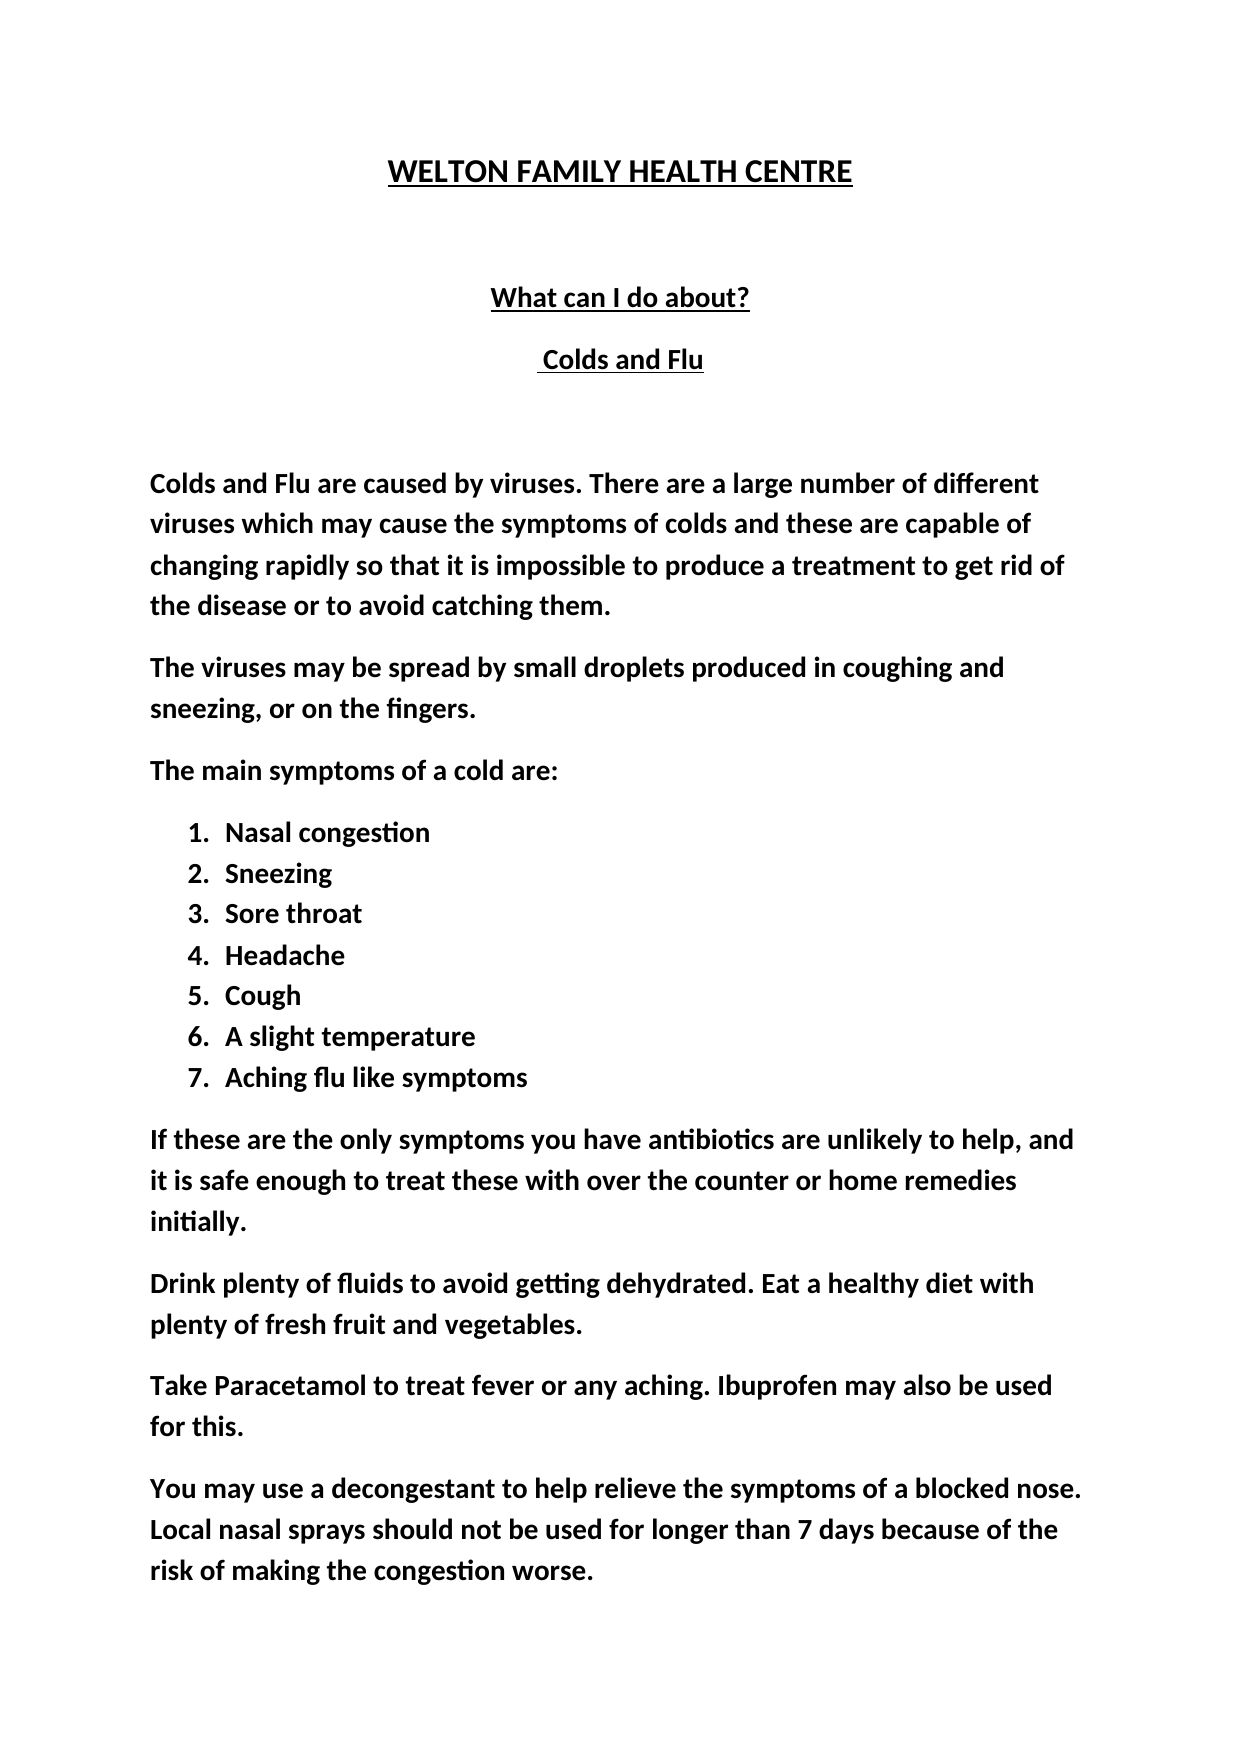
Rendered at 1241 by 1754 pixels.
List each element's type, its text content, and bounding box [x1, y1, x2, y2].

text What can I do about? [150, 279, 1090, 315]
text WELTON FAMILY HEALTH CENTRE [150, 150, 1090, 191]
list Sneezing [187, 855, 1090, 890]
text Colds and Flu [150, 341, 1090, 377]
text The viruses may be spread by small droplets produced in coughing and sneezing, or on the fingers. [150, 649, 1090, 726]
list Headache [187, 937, 1090, 972]
text You may use a decongestant to help relieve the symptoms of a blocked nose. Local nasal sprays should not be used for longer than 7 days because of the risk of making the congestion worse. [150, 1470, 1090, 1588]
list Cough [187, 977, 1090, 1013]
text The main symptoms of a cold are: [150, 752, 1090, 788]
text Colds and Flu are caused by viruses. There are a large number of different viruses which may cause the symptoms of colds and these are capable of changing rapidly so that it is impossible to produce a treatment to get rid of the disease or to avoid catching them. [150, 465, 1090, 623]
text Drink plenty of fluids to avoid getting dehydrated. Eat a healthy diet with plenty of fresh fruit and vegetables. [150, 1265, 1090, 1341]
text If these are the only symptoms you have antibiotics are unlikely to help, and it is safe enough to treat these with over the counter or home remedies initially. [150, 1121, 1090, 1239]
list A slight temperature [187, 1018, 1090, 1054]
list Aching flu like symptoms [187, 1059, 1090, 1095]
list Sore throat [187, 896, 1090, 931]
text Take Paracetamol to treat fever or any aching. Ibuprofen may also be used for this. [150, 1367, 1090, 1444]
list Nasal congestion [187, 814, 1090, 849]
